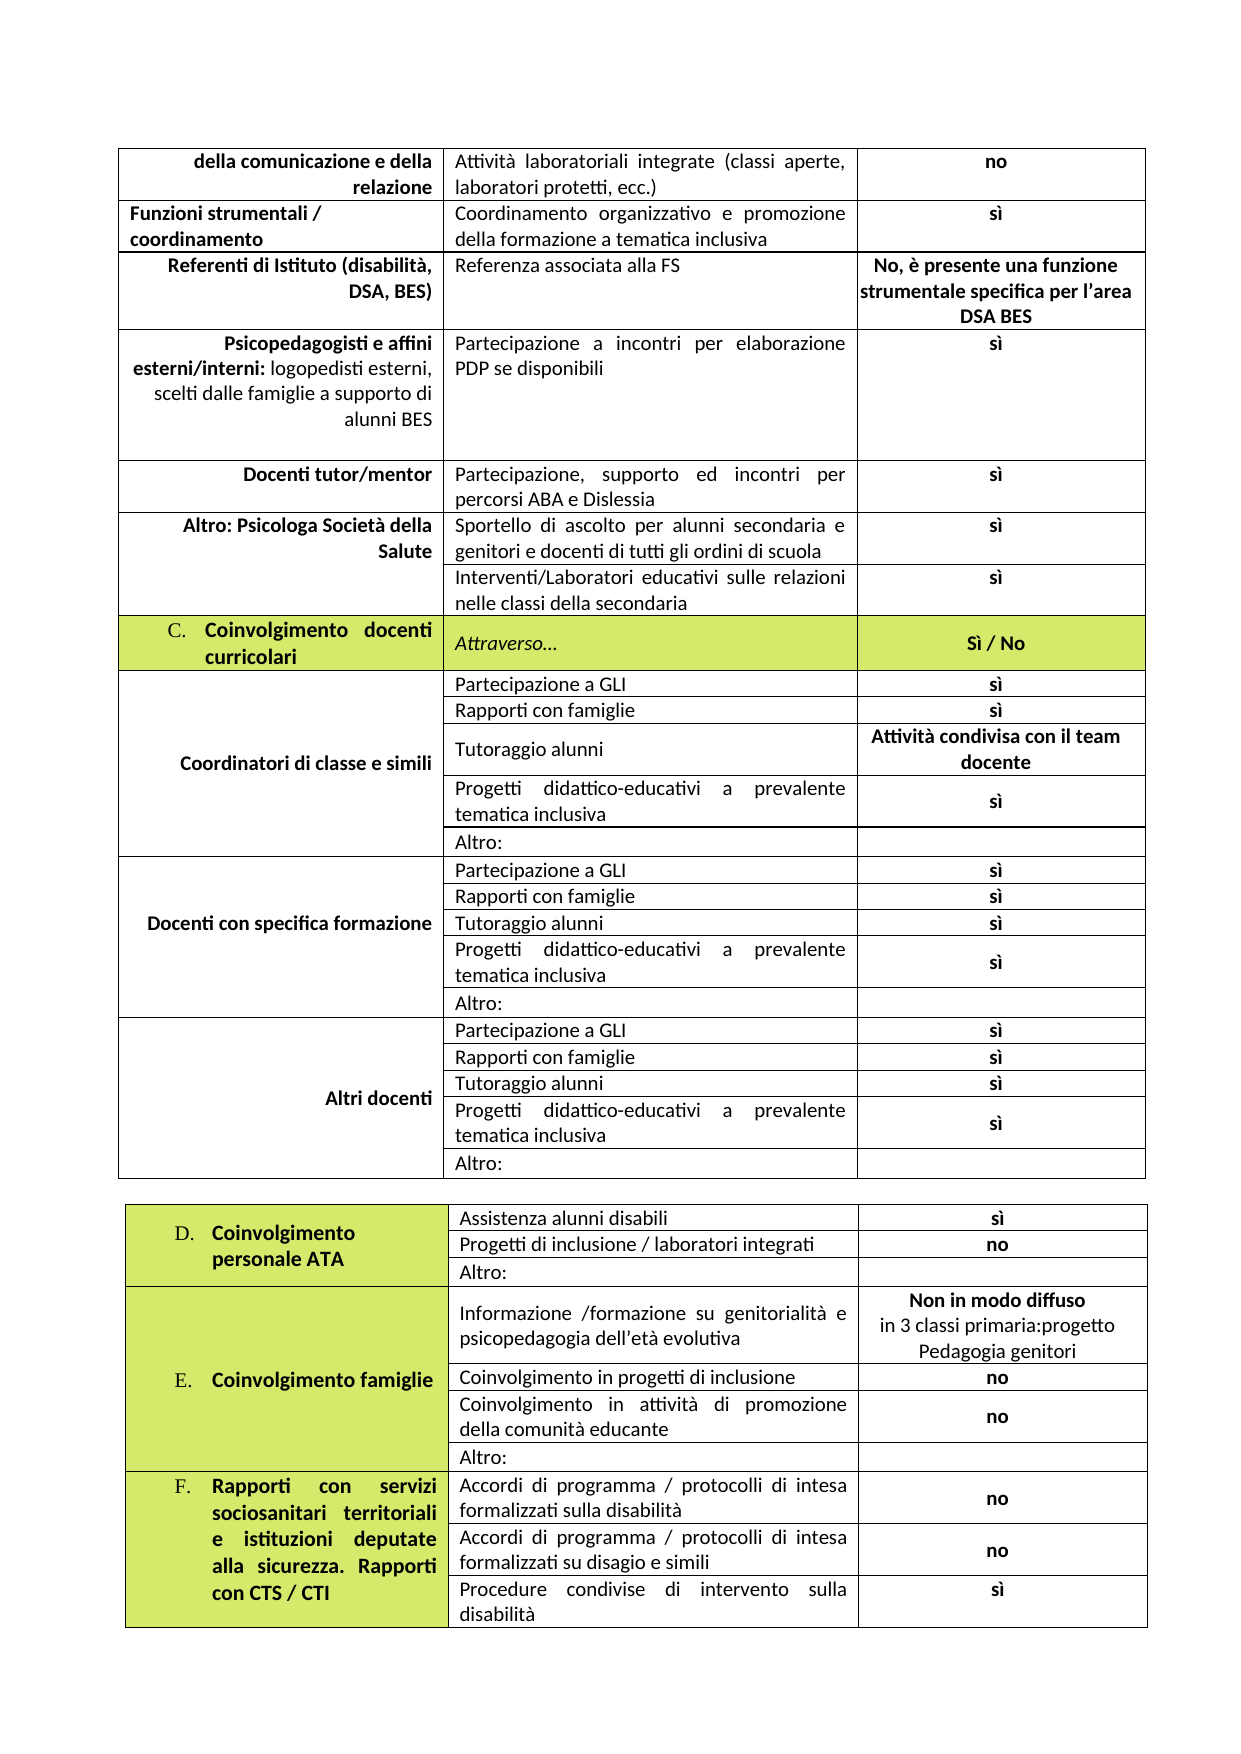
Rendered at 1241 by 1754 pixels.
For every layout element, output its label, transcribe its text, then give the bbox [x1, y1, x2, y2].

table_cell Attività condivisa con il team docente [858, 724, 1145, 774]
table_cell no [859, 1472, 1147, 1523]
table_cell Coordinamento organizzativo e promozione della formazione a tematica inclusiva [444, 201, 857, 251]
table_cell Partecipazione a GLI [444, 1018, 857, 1043]
table_cell no [859, 1364, 1147, 1390]
table_cell Partecipazione, supporto ed incontri per percorsi ABA e Dislessia [444, 461, 857, 512]
table_cell [858, 988, 1145, 1017]
table_cell sì [858, 910, 1145, 935]
table_cell no [858, 149, 1145, 199]
table_cell [859, 1258, 1147, 1286]
table_cell sì [858, 697, 1145, 723]
table_cell sì [858, 1097, 1145, 1148]
table_header Assistenza alunni disabili [449, 1205, 858, 1230]
table_cell Progetti didattico-educativi a prevalente tematica inclusiva [444, 776, 857, 826]
table_cell Informazione /formazione su genitorialità e psicopedagogia dell’età evolutiva [449, 1287, 858, 1363]
table_cell Altro: [444, 1149, 857, 1177]
table_cell sì [858, 1071, 1145, 1096]
table_cell Coinvolgimento docenti curricolari [119, 616, 443, 670]
table_cell Coinvolgimento in progetti di inclusione [449, 1364, 858, 1390]
table_cell Progetti di inclusione / laboratori integrati [449, 1231, 858, 1257]
table_header sì [859, 1205, 1147, 1230]
table_cell sì [858, 857, 1145, 882]
table_cell sì [858, 565, 1145, 615]
table_cell Funzioni strumentali / coordinamento [119, 201, 443, 251]
table_cell Docenti con specifica formazione [119, 857, 443, 1017]
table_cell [444, 149, 857, 199]
table_cell Altro: [449, 1258, 858, 1286]
table_cell No, è presente una funzione strumentale specifica per l’area DSA BES [858, 253, 1145, 329]
table_header Coinvolgimento personale ATA [126, 1205, 448, 1286]
table_cell sì [858, 776, 1145, 826]
table_cell Referenza associata alla FS [444, 253, 857, 329]
table_cell Procedure condivise di intervento sulla disabilità [449, 1576, 858, 1627]
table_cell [119, 149, 443, 199]
table_cell Psicopedagogisti e affini esterni/interni: logopedisti esterni, scelti dalle famiglie a supporto di alunni BES [119, 330, 443, 460]
table_cell Altro: [449, 1443, 858, 1471]
table_cell [859, 1443, 1147, 1471]
table_cell sì [858, 201, 1145, 251]
table_cell Accordi di programma / protocolli di intesa formalizzati sulla disabilità [449, 1472, 858, 1523]
table_cell sì [858, 1044, 1145, 1069]
table_cell Altri docenti [119, 1018, 443, 1177]
table_cell Partecipazione a GLI [444, 671, 857, 696]
table_cell Docenti tutor/mentor [119, 461, 443, 512]
table_cell Rapporti con servizi sociosanitari territoriali e istituzioni deputate alla sicurezza. Rapporti con CTS / CTI [126, 1472, 448, 1627]
table_cell Sportello di ascolto per alunni secondaria e genitori e docenti di tutti gli ordini di scuola [444, 513, 857, 563]
table_cell Progetti didattico-educativi a prevalente tematica inclusiva [444, 936, 857, 987]
table_cell sì [858, 513, 1145, 563]
table_cell Partecipazione a GLI [444, 857, 857, 882]
table_cell Tutoraggio alunni [444, 1071, 857, 1096]
table_cell Altro: [444, 828, 857, 856]
table_cell Coinvolgimento in attività di promozione della comunità educante [449, 1391, 858, 1442]
table_cell Rapporti con famiglie [444, 1044, 857, 1069]
table_cell Non in modo diffuso in 3 classi primaria:progetto Pedagogia genitori [859, 1287, 1147, 1363]
table_cell Altro: Psicologa Società della Salute [119, 513, 443, 615]
table_cell Altro: [444, 988, 857, 1017]
table_cell Coinvolgimento famiglie [126, 1287, 448, 1471]
table_cell sì [858, 1018, 1145, 1043]
table_cell no [859, 1391, 1147, 1442]
table_cell sì [858, 330, 1145, 460]
table_cell sì [858, 671, 1145, 696]
table_cell sì [858, 936, 1145, 987]
table_cell [858, 828, 1145, 856]
table_cell Partecipazione a incontri per elaborazione PDP se disponibili [444, 330, 857, 460]
table_cell Tutoraggio alunni [444, 910, 857, 935]
table_cell Attraverso… [444, 616, 857, 670]
table_cell Progetti didattico-educativi a prevalente tematica inclusiva [444, 1097, 857, 1148]
table_cell Referenti di Istituto (disabilità, DSA, BES) [119, 253, 443, 329]
table_cell sì [858, 884, 1145, 909]
table_cell [858, 1149, 1145, 1177]
table_cell Rapporti con famiglie [444, 884, 857, 909]
table_cell no [859, 1231, 1147, 1257]
table_cell Coordinatori di classe e simili [119, 671, 443, 856]
table_cell Interventi/Laboratori educativi sulle relazioni nelle classi della secondaria [444, 565, 857, 615]
table_cell Sì / No [858, 616, 1145, 670]
table_cell no [859, 1524, 1147, 1575]
table_cell Rapporti con famiglie [444, 697, 857, 723]
table_cell Tutoraggio alunni [444, 724, 857, 774]
table_cell sì [859, 1576, 1147, 1627]
table_cell Accordi di programma / protocolli di intesa formalizzati su disagio e simili [449, 1524, 858, 1575]
table_cell sì [858, 461, 1145, 512]
